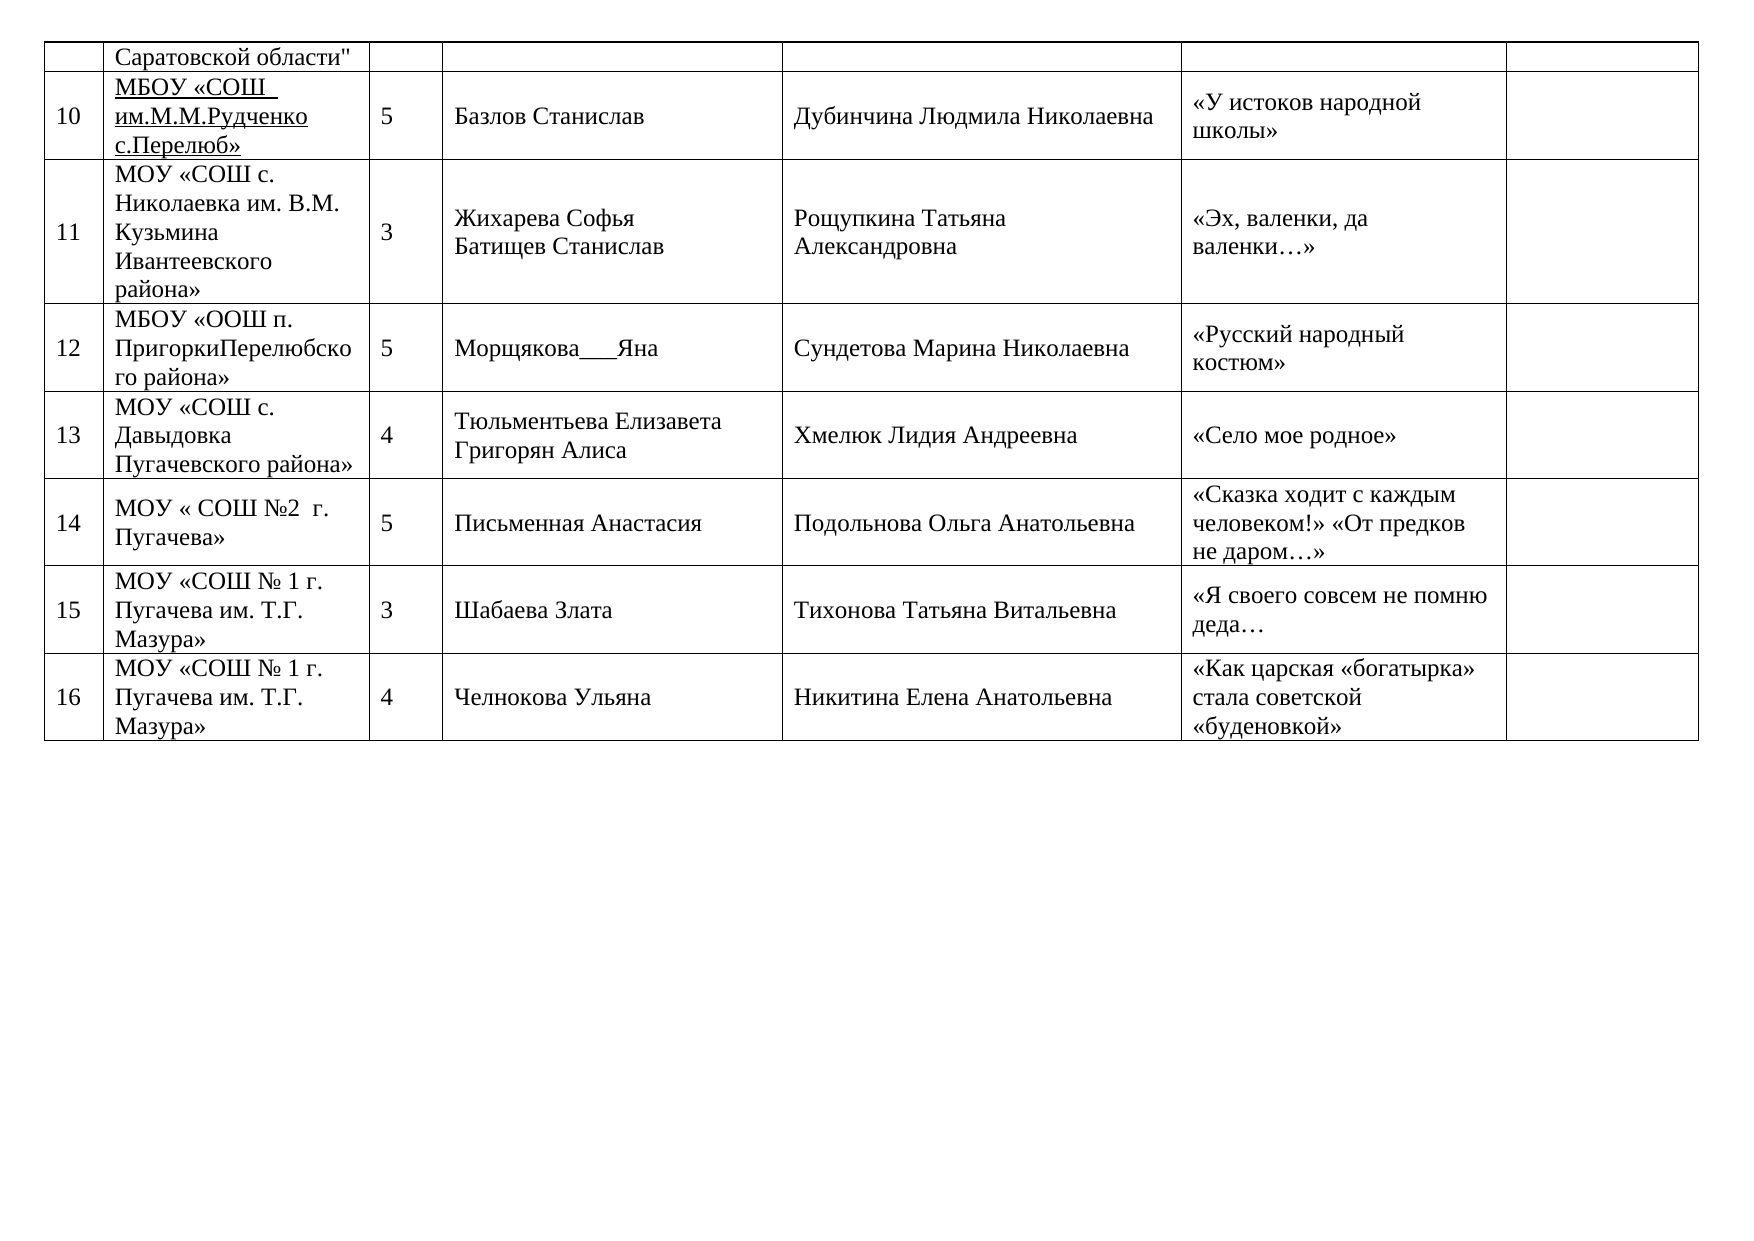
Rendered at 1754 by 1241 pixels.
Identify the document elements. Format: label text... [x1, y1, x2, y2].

table_cell МОУ «СОШ с. Давыдовка Пугачевского района» [104, 392, 369, 478]
table_cell МОУ «СОШ № 1 г. Пугачева им. Т.Г. Мазура» [104, 654, 369, 740]
table_cell Подольнова Ольга Анатольевна [783, 479, 1181, 565]
table_cell 16 [45, 654, 103, 740]
table_cell Дубинчина Людмила Николаевна [783, 72, 1181, 158]
table_cell [1507, 72, 1698, 158]
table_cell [1182, 43, 1506, 71]
table_cell Базлов Станислав [443, 72, 782, 158]
table_cell Тихонова Татьяна Витальевна [783, 566, 1181, 652]
table_cell «Село мое родное» [1182, 392, 1506, 478]
table_cell Челнокова Ульяна [443, 654, 782, 740]
table_cell 10 [45, 72, 103, 158]
table_cell 11 [45, 160, 103, 303]
table_cell [1507, 392, 1698, 478]
table_cell 4 [370, 392, 442, 478]
table_cell [1507, 654, 1698, 740]
table_cell [1507, 304, 1698, 391]
table_cell «Русский народный костюм» [1182, 304, 1506, 391]
table_cell 5 [370, 72, 442, 158]
table_cell 12 [45, 304, 103, 391]
table_cell МОУ «СОШ с. Николаевка им. В.М. Кузьмина Ивантеевского района» [104, 160, 369, 303]
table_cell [443, 43, 782, 71]
table_cell 13 [45, 392, 103, 478]
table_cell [783, 43, 1181, 71]
table_cell «У истоков народной школы» [1182, 72, 1506, 158]
table_cell «Я своего совсем не помню деда… [1182, 566, 1506, 652]
table_cell Рощупкина Татьяна Александровна [783, 160, 1181, 303]
table_cell [1507, 43, 1698, 71]
table_cell Жихарева Софья Батищев Станислав [443, 160, 782, 303]
table_cell [1507, 566, 1698, 652]
table_cell «Сказка ходит с каждым человеком!» «От предков не даром…» [1182, 479, 1506, 565]
table_cell Письменная Анастасия [443, 479, 782, 565]
table_cell 5 [370, 304, 442, 391]
table_cell МОУ « СОШ №2 г. Пугачева» [104, 479, 369, 565]
table_cell Никитина Елена Анатольевна [783, 654, 1181, 740]
table_cell МОУ «СОШ № 1 г. Пугачева им. Т.Г. Мазура» [104, 566, 369, 652]
table_cell [1507, 479, 1698, 565]
table_cell 5 [370, 43, 442, 71]
table_cell 3 [370, 160, 442, 303]
table_cell Морщякова___Яна [443, 304, 782, 391]
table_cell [104, 43, 369, 71]
table_cell Тюльментьева Елизавета Григорян Алиса [443, 392, 782, 478]
table_cell 5 [370, 479, 442, 565]
table_cell 4 [370, 654, 442, 740]
table_cell 9 [45, 43, 103, 71]
table_cell МБОУ «СОШ им.М.М.Рудченко с.Перелюб» [104, 72, 369, 158]
table_cell «Как царская «богатырка» стала советской «буденовкой» [1182, 654, 1506, 740]
table_cell 3 [370, 566, 442, 652]
table_cell «Эх, валенки, да валенки…» [1182, 160, 1506, 303]
table_cell МБОУ «ООШ п. ПригоркиПерелюбского района» [104, 304, 369, 391]
table_cell [1507, 160, 1698, 303]
table_cell 15 [45, 566, 103, 652]
table_cell Хмелюк Лидия Андреевна [783, 392, 1181, 478]
table_cell 14 [45, 479, 103, 565]
table_cell Сундетова Марина Николаевна [783, 304, 1181, 391]
table_cell Шабаева Злата [443, 566, 782, 652]
